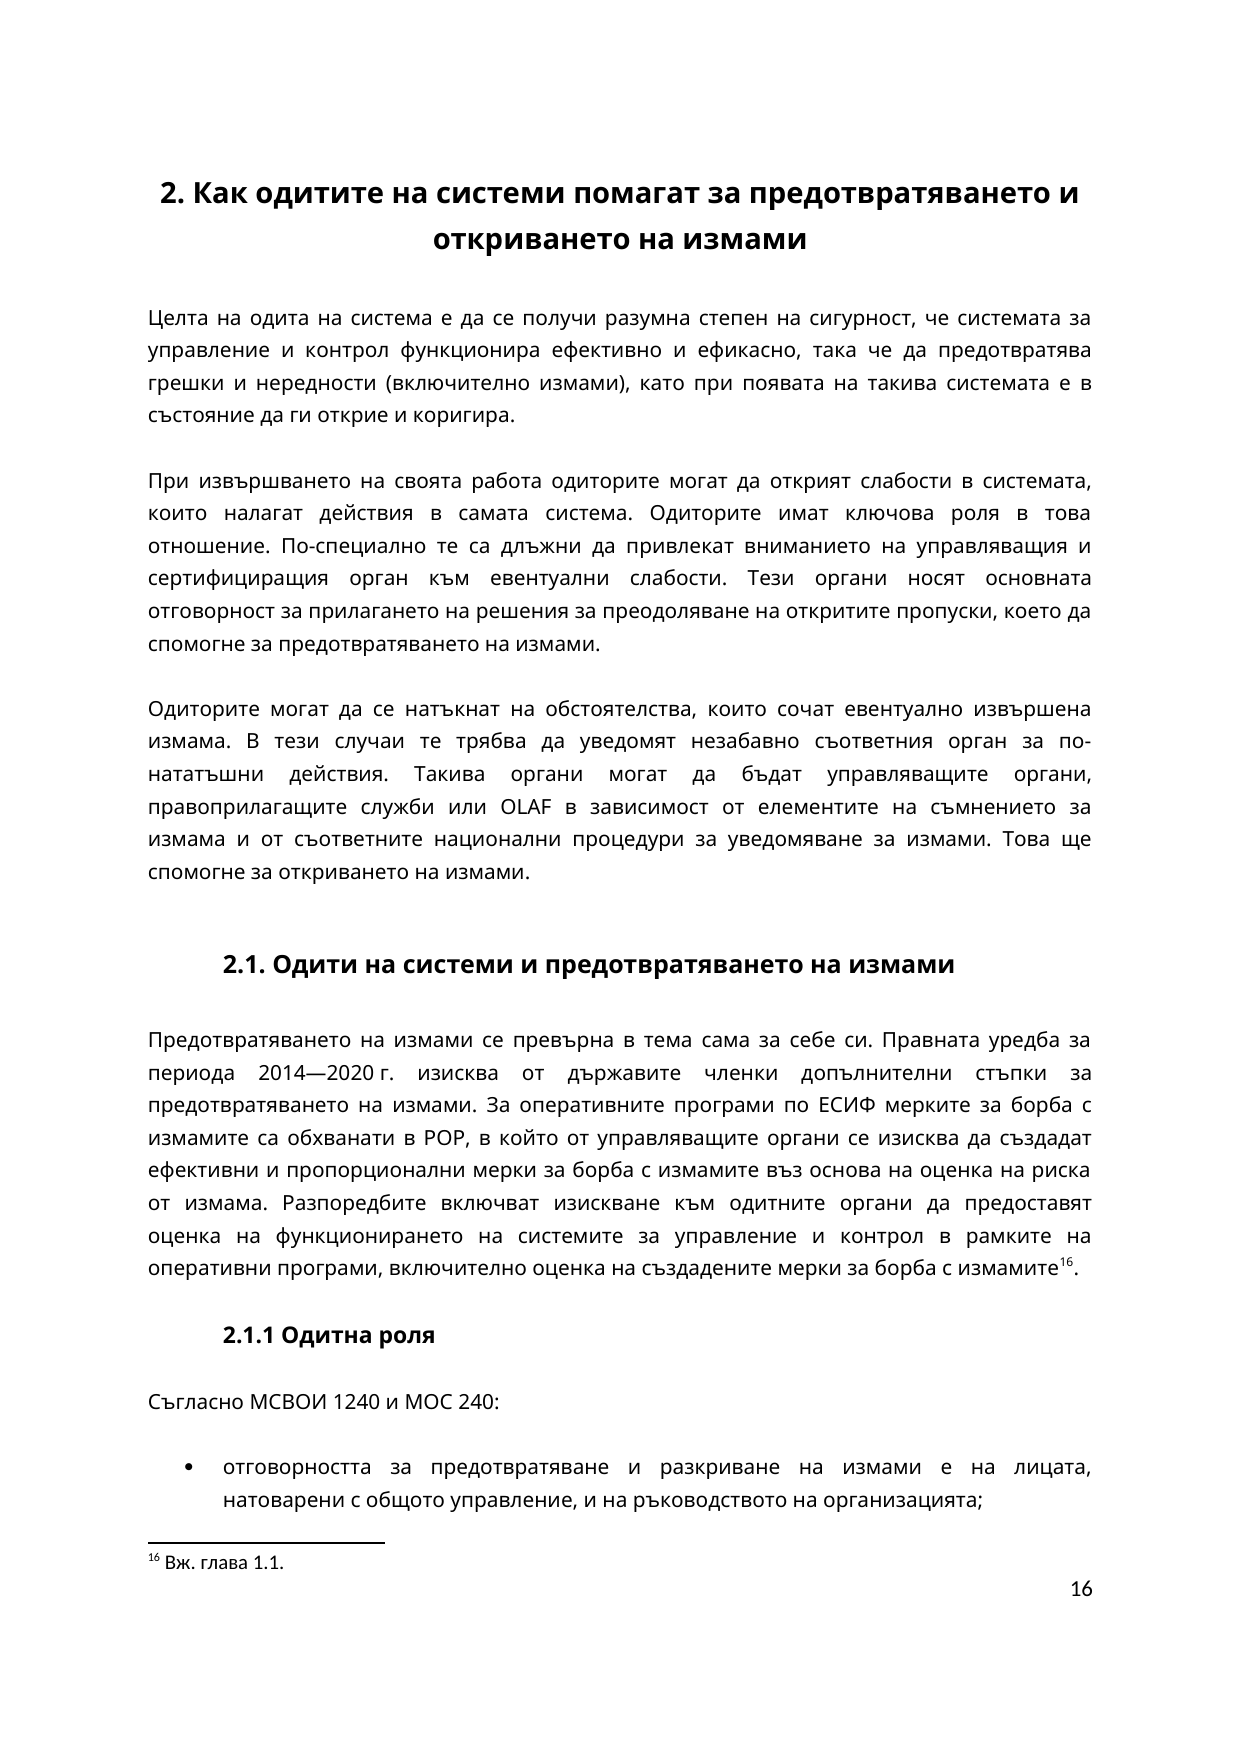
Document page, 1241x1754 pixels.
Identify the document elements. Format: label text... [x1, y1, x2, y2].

text Предотвратяването на измами се превърна в тема сама за себе си. Правната уредба за периода 2014—2020 г. изисква от държавите членки допълнителни стъпки за предотвратяването на измами. За оперативните програми по ЕСИФ мерките за борба с измамите са обхванати в РОР, в който от управляващите органи се изисква да създадат ефективни и пропорционални мерки за борба с измамите въз основа на оценка на риска от измама. Разпоредбите включват изискване към одитните органи да предоставят оценка на функционирането на системите за управление и контрол в рамките на оперативни програми, включително оценка на създадените мерки за борба с измамите. [148, 1025, 1093, 1282]
text Съгласно МСВОИ 1240 и МОС 240: [148, 1387, 1093, 1416]
text При извършването на своята работа одиторите могат да открият слабости в системата, които налагат действия в самата система. Одиторите имат ключова роля в това отношение. По-специално те са длъжни да привлекат вниманието на управляващия и сертифициращия орган към евентуални слабости. Тези органи носят основната отговорност за прилагането на решения за преодоляване на откритите пропуски, което да спомогне за предотвратяването на измами. [148, 466, 1093, 657]
text Одиторите могат да се натъкнат на обстоятелства, които сочат евентуално извършена измама. В тези случаи те трябва да уведомят незабавно съответния орган за по-нататъшни действия. Такива органи могат да бъдат управляващите органи, правоприлагащите служби или OLAF в зависимост от елементите на съмнението за измама и от съответните национални процедури за уведомяване за измами. Това ще спомогне за откриването на измами. [148, 694, 1093, 885]
list отговорността за предотвратяване и разкриване на измами е на лицата, натоварени с общото управление, и на ръководството на организацията; [185, 1452, 1093, 1513]
text Целта на одита на система е да се получи разумна степен на сигурност, че системата за управление и контрол функционира ефективно и ефикасно, така че да предотвратява грешки и нередности (включително измами), като при появата на такива системата е в състояние да ги открие и коригира. [148, 303, 1093, 429]
subtitle 2.1. Одити на системи и предотвратяването на измами [148, 947, 1093, 981]
title 2. Как одитите на системи помагат за предотвратяването и откриването на измами [148, 173, 1093, 258]
text 2.1.1 Одитна роля [223, 1319, 1093, 1350]
